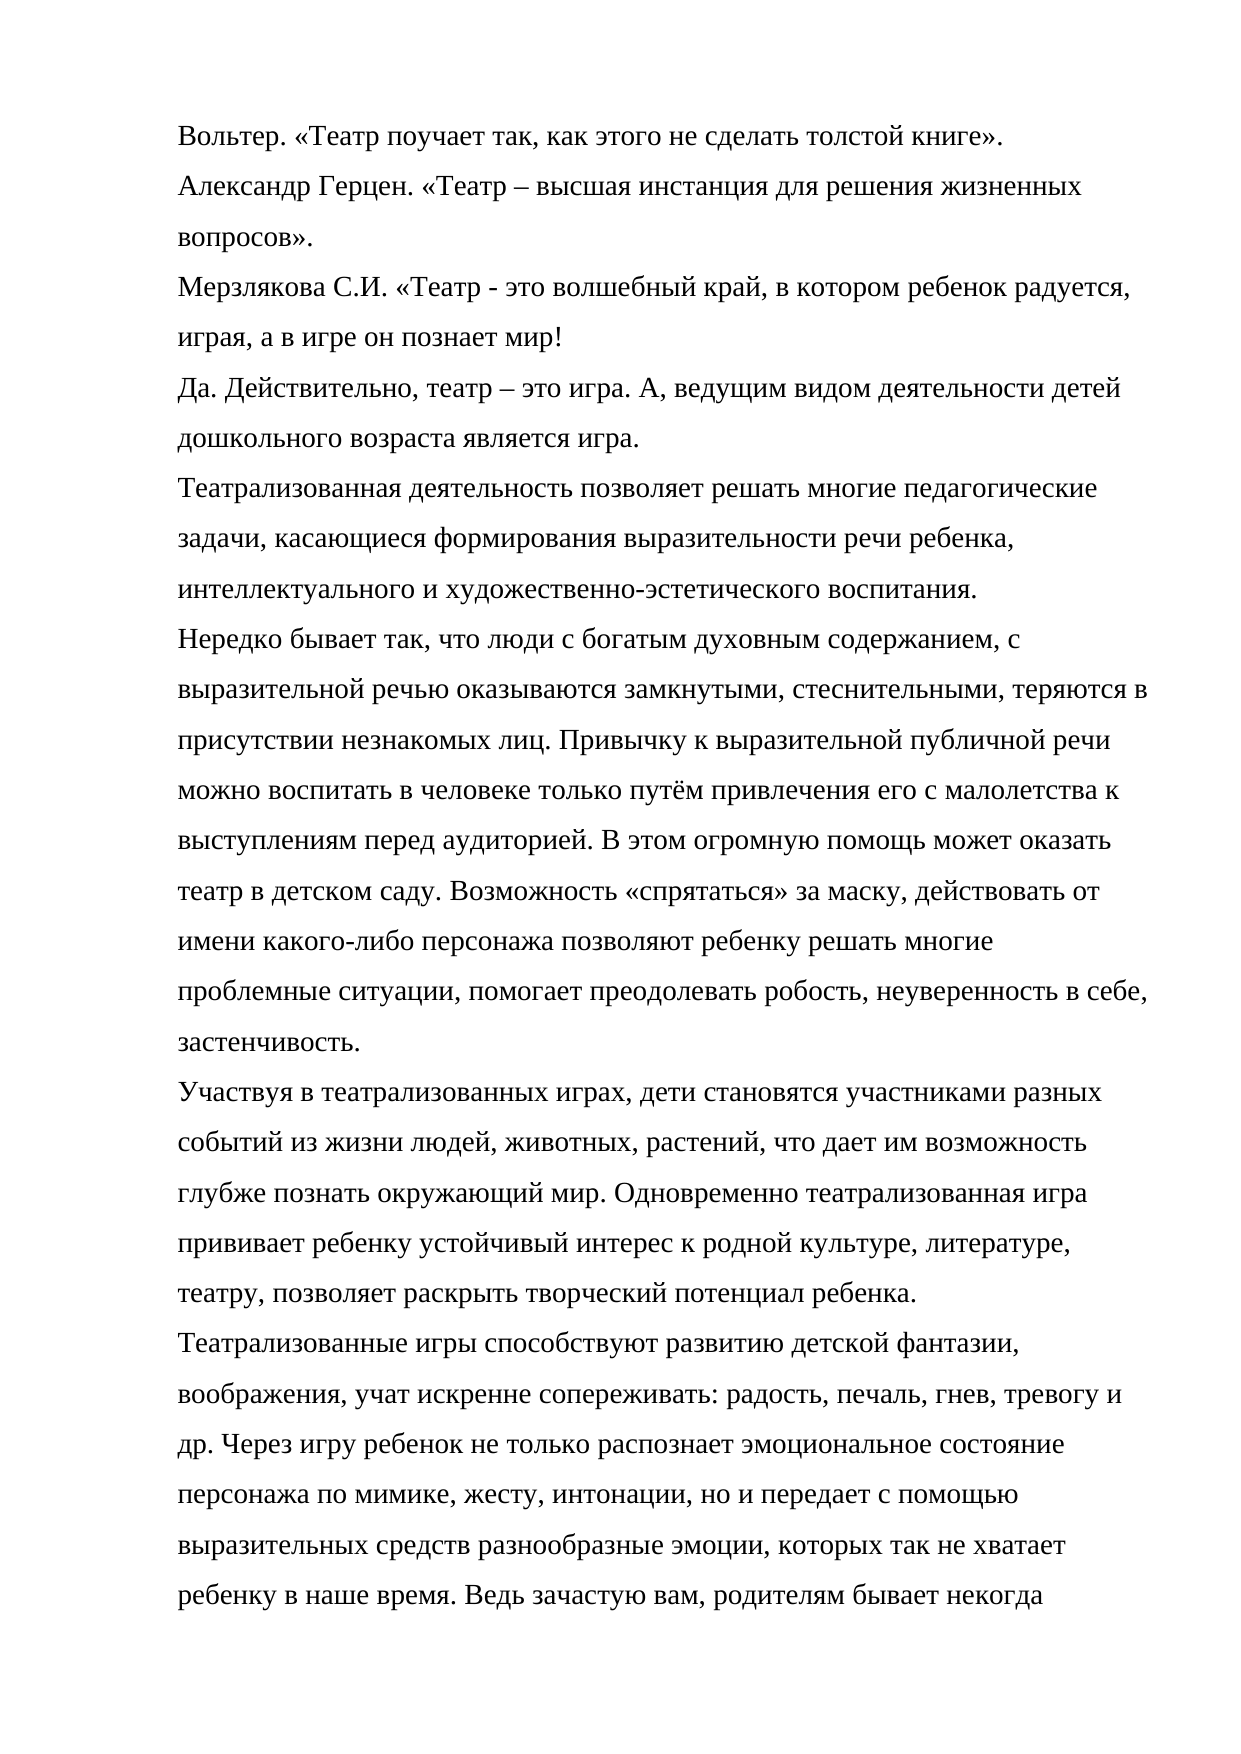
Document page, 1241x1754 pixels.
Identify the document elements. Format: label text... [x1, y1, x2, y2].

text Вольтер. «Театр поучает так, как этого не сделать толстой книге». [177, 118, 1152, 152]
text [177, 1326, 1152, 1611]
text Да. Действительно, театр – это игра. А, ведущим видом деятельности детей дошкольного возраста является игра. [177, 370, 1152, 453]
text Мерзлякова С.И. «Театр - это волшебный край, в котором ребенок радуется, играя, а в игре он познает мир! [177, 269, 1152, 353]
text Участвуя в театрализованных играх, дети становятся участниками разных событий из жизни людей, животных, растений, что дает им возможность глубже познать окружающий мир. Одновременно театрализованная игра прививает ребенку устойчивый интерес к родной культуре, литературе, театру, позволяет раскрыть творческий потенциал ребенка. [177, 1074, 1152, 1309]
text Нередко бывает так, что люди с богатым духовным содержанием, с выразительной речью оказываются замкнутыми, стеснительными, теряются в присутствии незнакомых лиц. Привычку к выразительной публичной речи можно воспитать в человеке только путём привлечения его с малолетства к выступлениям перед аудиторией. В этом огромную помощь может оказать театр в детском саду. Возможность «спрятаться» за маску, действовать от имени какого-либо персонажа позволяют ребенку решать многие проблемные ситуации, помогает преодолевать робость, неуверенность в себе, застенчивость. [177, 621, 1152, 1057]
text Театрализованная деятельность позволяет решать многие педагогические задачи, касающиеся формирования выразительности речи ребенка, интеллектуального и художественно-эстетического воспитания. [177, 470, 1152, 604]
text Александр Герцен. «Театр – высшая инстанция для решения жизненных вопросов». [177, 168, 1152, 252]
